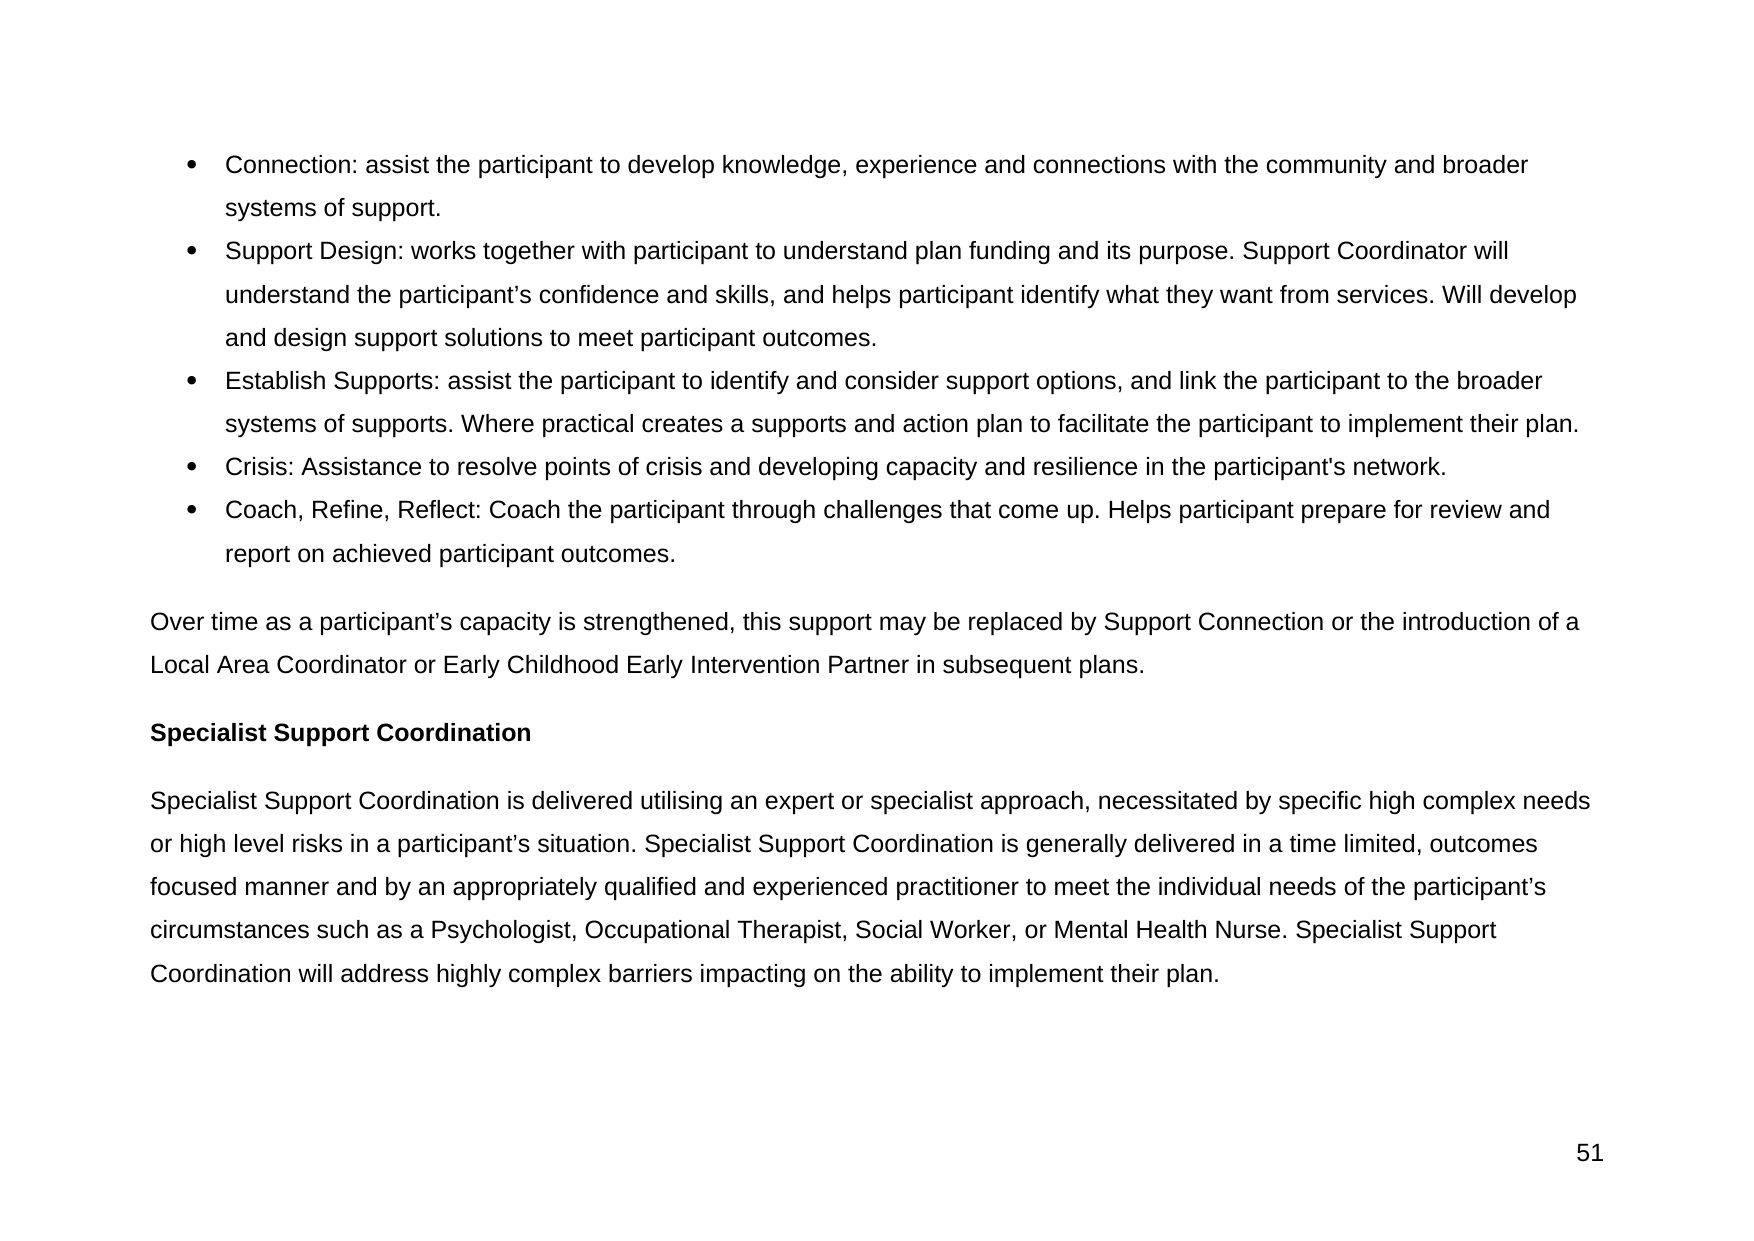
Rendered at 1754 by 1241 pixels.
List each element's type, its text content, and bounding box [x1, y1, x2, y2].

list Establish Supports: assist the participant to identify and consider support options, and link the participant to the broader systems of supports. Where practical creates a supports and action plan to facilitate the participant to implement their plan. [187, 366, 1604, 438]
list Support Design: works together with participant to understand plan funding and its purpose. Support Coordinator will understand the participant’s confidence and skills, and helps participant identify what they want from services. Will develop and design support solutions to meet participant outcomes. [187, 236, 1604, 351]
subtitle Specialist Support Coordination [150, 718, 1604, 747]
text Specialist Support Coordination is delivered utilising an expert or specialist approach, necessitated by specific high complex needs or high level risks in a participant’s situation. Specialist Support Coordination is generally delivered in a time limited, outcomes focused manner and by an appropriately qualified and experienced practitioner to meet the individual needs of the participant’s circumstances such as a Psychologist, Occupational Therapist, Social Worker, or Mental Health Nurse. Specialist Support Coordination will address highly complex barriers impacting on the ability to implement their plan. [150, 786, 1604, 987]
text Over time as a participant’s capacity is strengthened, this support may be replaced by Support Connection or the introduction of a Local Area Coordinator or Early Childhood Early Intervention Partner in subsequent plans. [150, 607, 1604, 679]
list Connection: assist the participant to develop knowledge, experience and connections with the community and broader systems of support. [187, 150, 1604, 222]
list Coach, Refine, Reflect: Coach the participant through challenges that come up. Helps participant prepare for review and report on achieved participant outcomes. [187, 495, 1604, 567]
list Crisis: Assistance to resolve points of crisis and developing capacity and resilience in the participant's network. [187, 452, 1604, 481]
